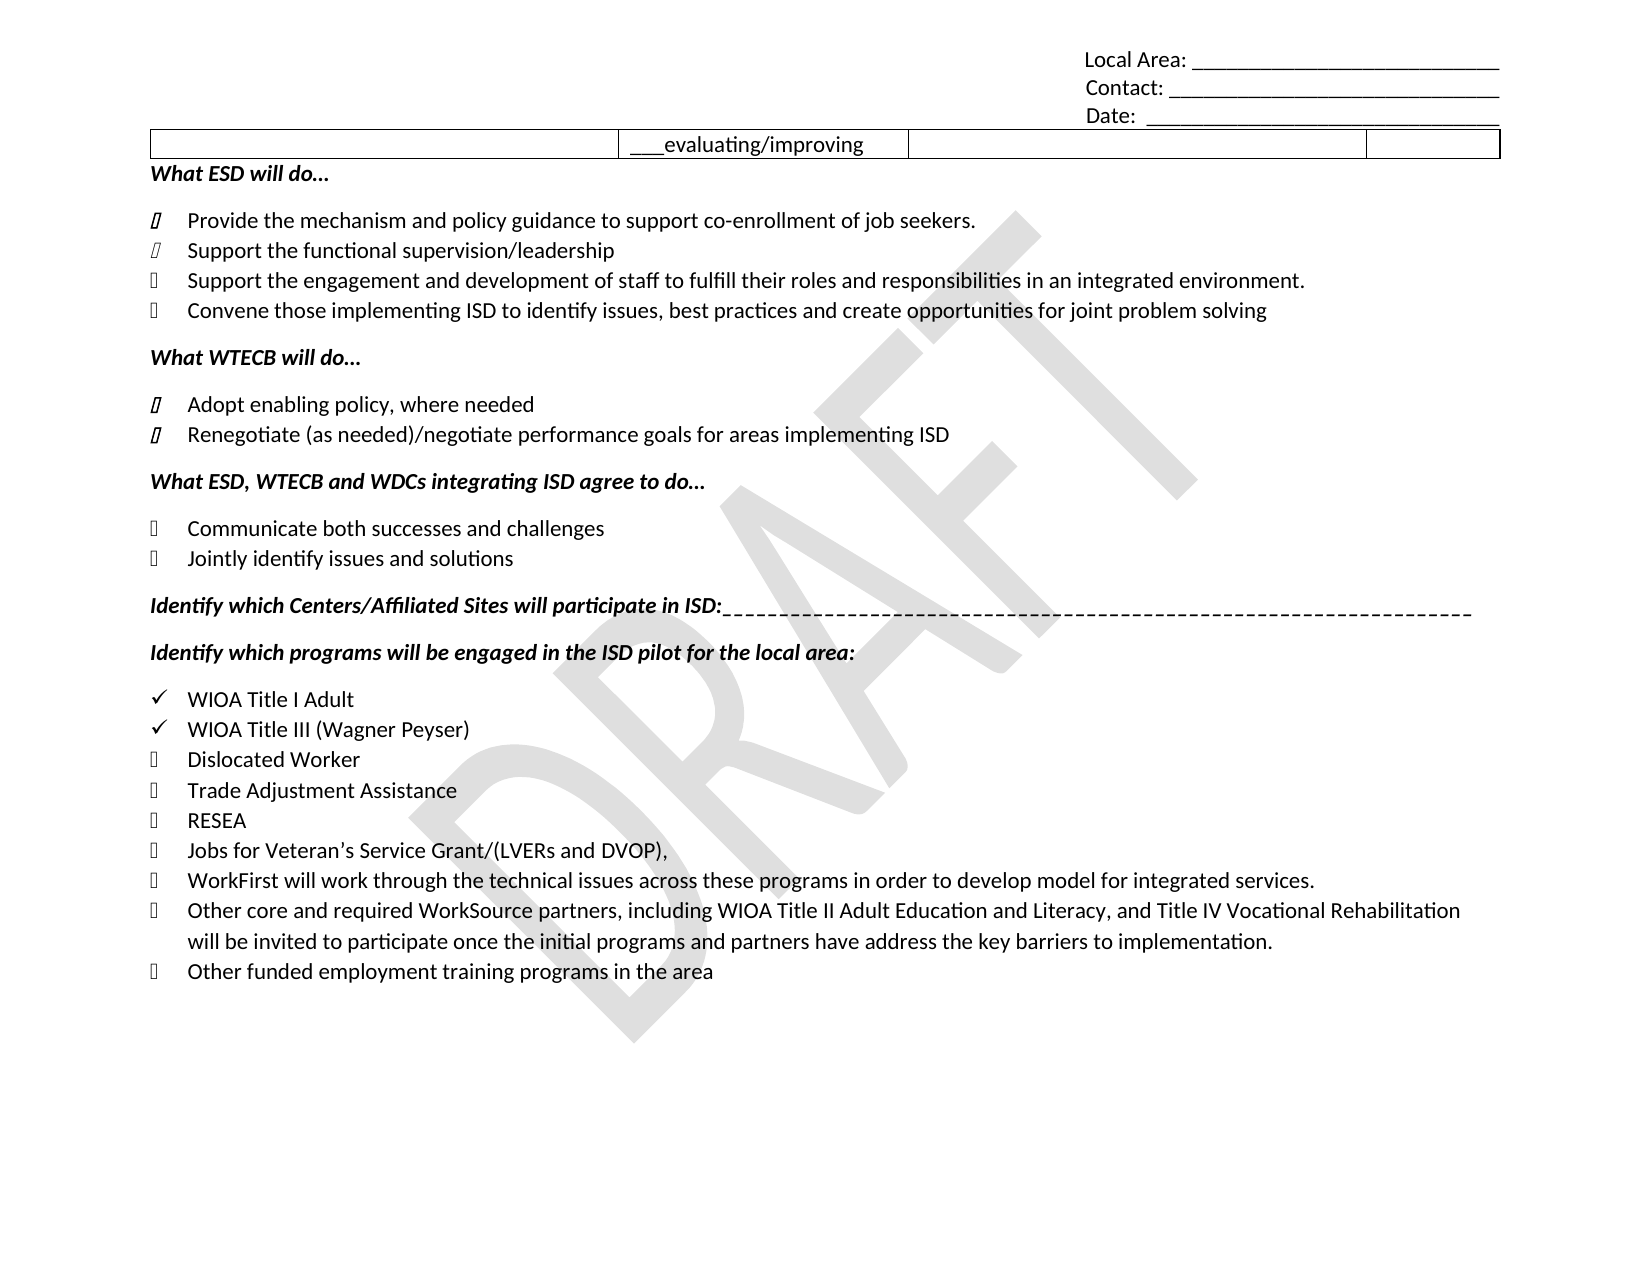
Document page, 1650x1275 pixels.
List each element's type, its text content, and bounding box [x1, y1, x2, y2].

table_cell [1367, 130, 1499, 158]
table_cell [151, 130, 618, 158]
list Support the engagement and development of staff to fulfill their roles and responsibilities in an integrated environment. [150, 266, 1500, 294]
table_cell [909, 130, 1366, 158]
text Identify which Centers/Affiliated Sites will participate in ISD:__________________________________________________________________ [150, 591, 1500, 619]
list Other funded employment training programs in the area [150, 957, 1500, 985]
list Support the functional supervision/leadership [150, 236, 1500, 264]
list WIOA Title III (Wagner Peyser) [150, 715, 1500, 743]
list Other core and required WorkSource partners, including WIOA Title II Adult Education and Literacy, and Title IV Vocational Rehabilitation will be invited to participate once the initial programs and partners have address the key barriers to implementation. [150, 897, 1500, 955]
list WIOA Title I Adult [150, 685, 1500, 713]
list Communicate both successes and challenges [150, 514, 1500, 542]
list Convene those implementing ISD to identify issues, best practices and create opportunities for joint problem solving [150, 297, 1500, 325]
text What WTECB will do… [150, 343, 1500, 372]
text What ESD will do… [150, 159, 1500, 187]
list Jobs for Veteran’s Service Grant/(LVERs and DVOP), [150, 836, 1500, 864]
list Adopt enabling policy, where needed [150, 390, 1500, 418]
list Renegotiate (as needed)/negotiate performance goals for areas implementing ISD [150, 421, 1500, 449]
list WorkFirst will work through the technical issues across these programs in order to develop model for integrated services. [150, 866, 1500, 894]
text What ESD, WTECB and WDCs integrating ISD agree to do… [150, 467, 1500, 496]
list Jointly identify issues and solutions [150, 544, 1500, 573]
text Identify which programs will be engaged in the ISD pilot for the local area: [150, 638, 1500, 666]
list Trade Adjustment Assistance [150, 776, 1500, 804]
list Dislocated Worker [150, 746, 1500, 774]
list Provide the mechanism and policy guidance to support co-enrollment of job seekers. [150, 206, 1500, 234]
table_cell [619, 130, 908, 158]
list RESEA [150, 806, 1500, 834]
